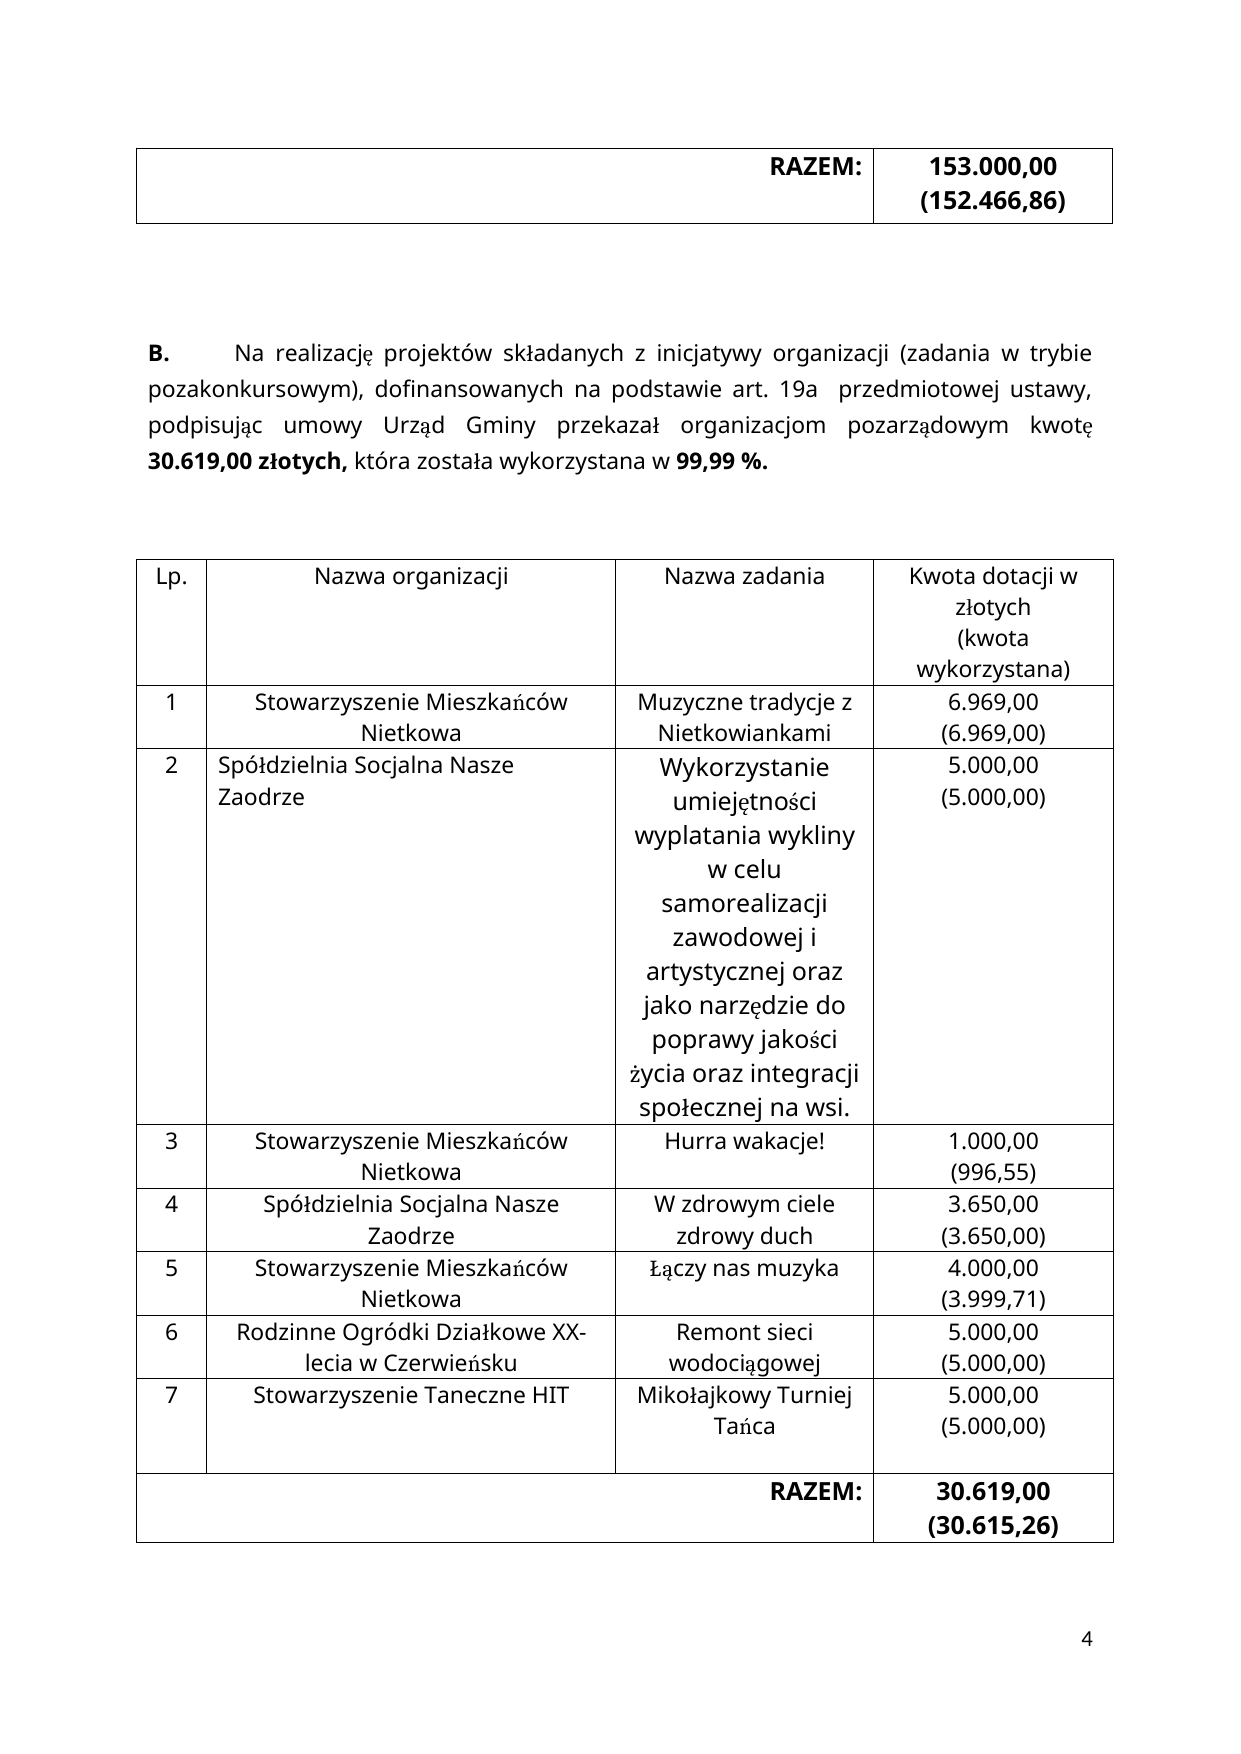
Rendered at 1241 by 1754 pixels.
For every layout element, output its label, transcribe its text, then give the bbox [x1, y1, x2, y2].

table_cell RAZEM: [137, 1474, 873, 1542]
table_cell Spółdzielnia Socjalna Nasze Zaodrze [207, 1189, 615, 1251]
table_cell Stowarzyszenie Taneczne HIT [207, 1379, 615, 1473]
table_header Nazwa organizacji [207, 560, 615, 684]
table_cell 4 [137, 1189, 206, 1251]
table_header Nazwa zadania [616, 560, 873, 684]
table_cell 5.000,00 (5.000,00) [874, 1316, 1113, 1378]
table_cell 1 [137, 686, 206, 748]
text B. Na realizację projektów składanych z inicjatywy organizacji (zadania w trybie pozakonkursowym), dofinansowanych na podstawie art. 19a przedmiotowej ustawy, podpisując umowy Urząd Gminy przekazał organizacjom pozarządowym kwotę 30.619,00 złotych, która została wykorzystana w 99,99 %. [148, 337, 1093, 476]
table_cell Rodzinne Ogródki Działkowe XX-lecia w Czerwieńsku [207, 1316, 615, 1378]
table_cell RAZEM: [137, 149, 873, 223]
table_cell Stowarzyszenie Mieszkańców Nietkowa [207, 686, 615, 748]
table_cell Mikołajkowy Turniej Tańca [616, 1379, 873, 1473]
table_cell Muzyczne tradycje z Nietkowiankami [616, 686, 873, 748]
table_cell 4.000,00 (3.999,71) [874, 1252, 1113, 1314]
table_cell Remont sieci wodociągowej [616, 1316, 873, 1378]
table_cell 6 [137, 1316, 206, 1378]
table_cell Spółdzielnia Socjalna Nasze Zaodrze [207, 749, 615, 1124]
table_cell W zdrowym ciele zdrowy duch [616, 1189, 873, 1251]
table_cell 2 [137, 749, 206, 1124]
table_cell 5.000,00 (5.000,00) [874, 749, 1113, 1124]
table_cell 153.000,00 (152.466,86) [874, 149, 1112, 223]
table_cell 30.619,00 (30.615,26) [874, 1474, 1113, 1542]
table_cell 3 [137, 1125, 206, 1187]
table_header Lp. [137, 560, 206, 684]
table_cell 7 [137, 1379, 206, 1473]
table_cell Stowarzyszenie Mieszkańców Nietkowa [207, 1252, 615, 1314]
table_cell 1.000,00 (996,55) [874, 1125, 1113, 1187]
table_cell 6.969,00 (6.969,00) [874, 686, 1113, 748]
table_cell Łączy nas muzyka [616, 1252, 873, 1314]
table_header Kwota dotacji w złotych (kwota wykorzystana) [874, 560, 1113, 684]
table_cell 3.650,00 (3.650,00) [874, 1189, 1113, 1251]
table_cell 5.000,00 (5.000,00) [874, 1379, 1113, 1473]
table_cell Stowarzyszenie Mieszkańców Nietkowa [207, 1125, 615, 1187]
table_cell Wykorzystanie umiejętności wyplatania wykliny w celu samorealizacji zawodowej i artystycznej oraz jako narzędzie do poprawy jakości życia oraz integracji społecznej na wsi. [616, 749, 873, 1124]
table_cell Hurra wakacje! [616, 1125, 873, 1187]
table_cell 5 [137, 1252, 206, 1314]
